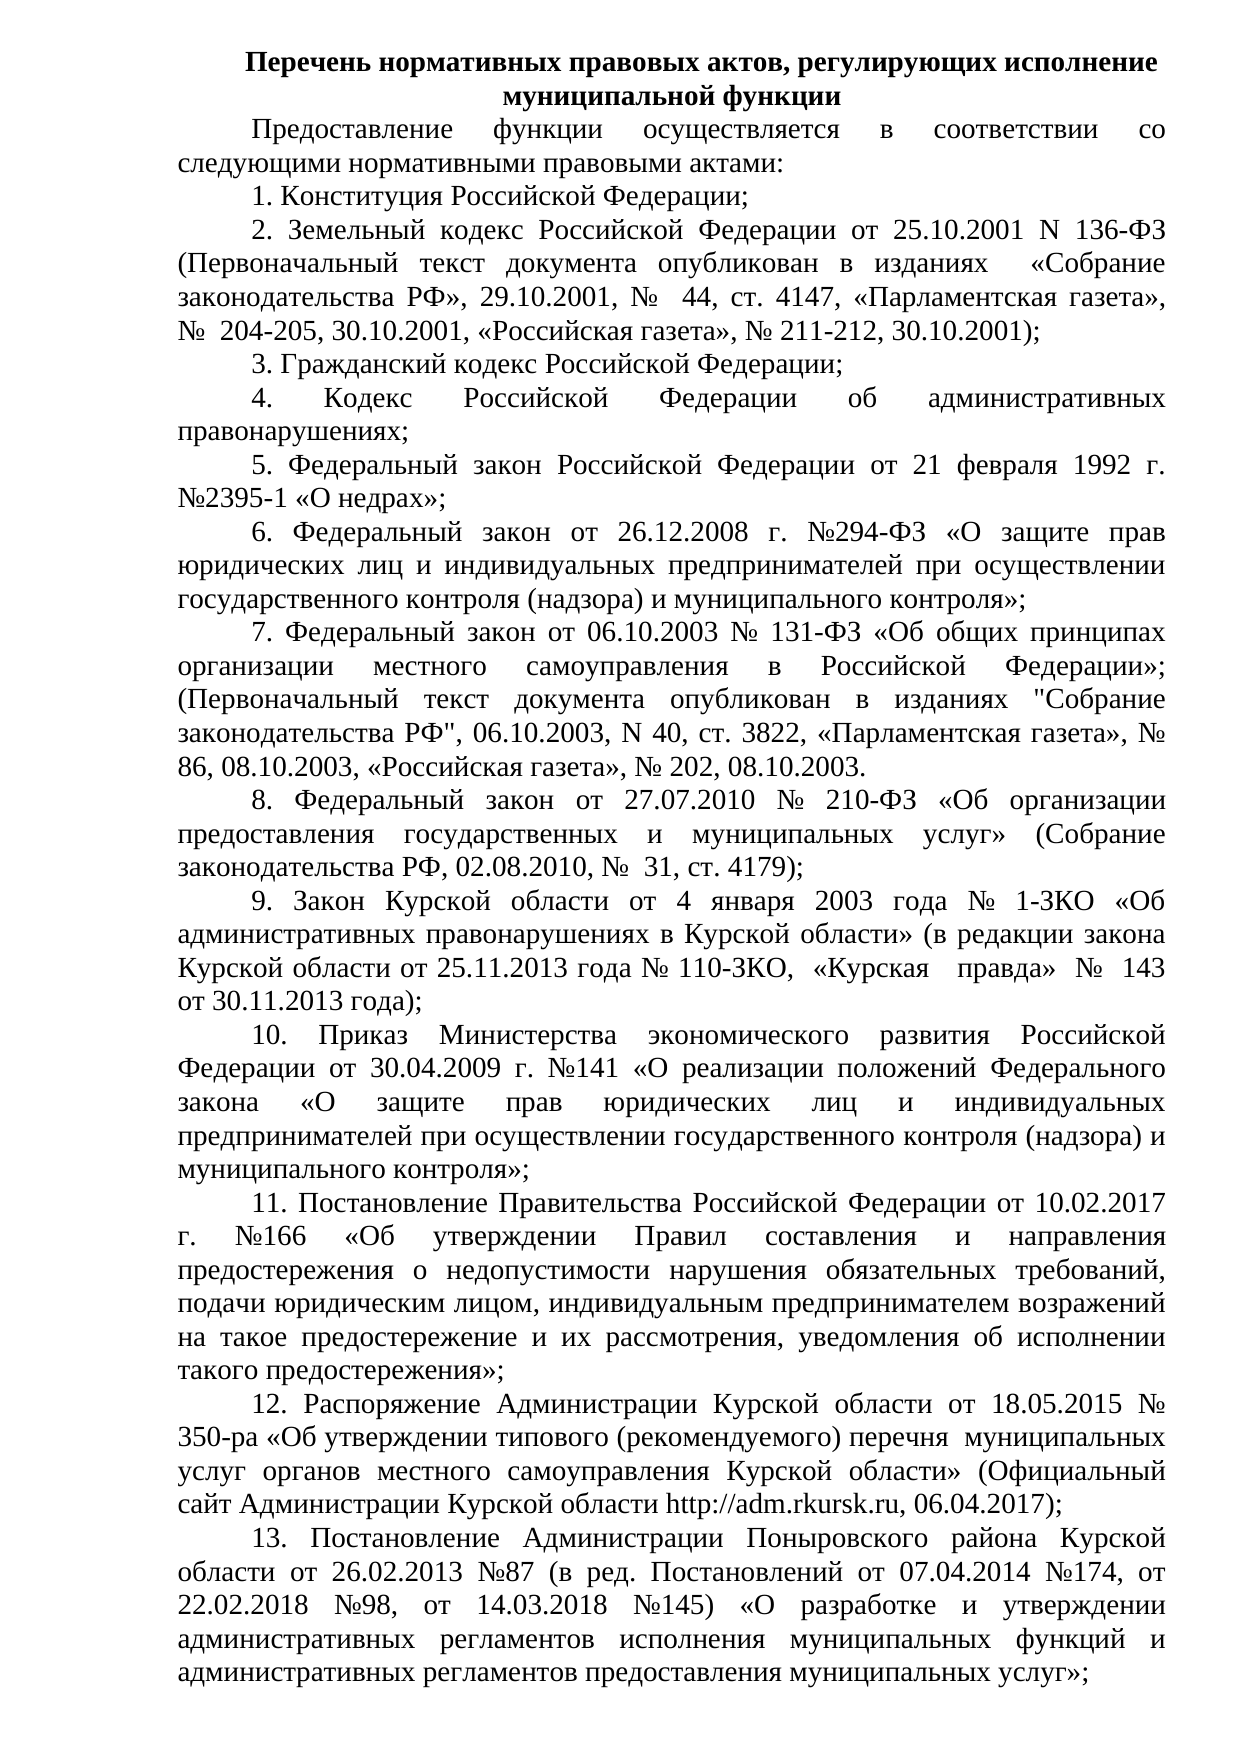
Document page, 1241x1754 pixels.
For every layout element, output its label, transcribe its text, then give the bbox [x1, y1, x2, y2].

text 11. Постановление Правительства Российской Федерации от 10.02.2017 г. №166 «Об утверждении Правил составления и направления предостережения о недопустимости нарушения обязательных требований, подачи юридическим лицом, индивидуальным предпринимателем возражений на такое предостережение и их рассмотрения, уведомления об исполнении такого предостережения»; [177, 1185, 1167, 1386]
text 4. Кодекс Российской Федерации об административных правонарушениях; [177, 380, 1167, 447]
text 12. Распоряжение Администрации Курской области от 18.05.2015 № 350-ра «Об утверждении типового (рекомендуемого) перечня муниципальных услуг органов местного самоуправления Курской области» (Официальный сайт Администрации Курской области http://adm.rkursk.ru, 06.04.2017); [177, 1386, 1167, 1520]
text 5. Федеральный закон Российской Федерации от 21 февраля 1992 г. №2395-1 «О недрах»; [177, 447, 1167, 514]
text 8. Федеральный закон от 27.07.2010 № 210-ФЗ «Об организации предоставления государственных и муниципальных услуг» (Собрание законодательства РФ, 02.08.2010, № 31, ст. 4179); [177, 782, 1167, 883]
text 1. Конституция Российской Федерации; [177, 178, 1167, 212]
text 13. Постановление Администрации Поныровского района Курской области от 26.02.2013 №87 (в ред. Постановлений от 07.04.2014 №174, от 22.02.2018 №98, от 14.03.2018 №145) «О разработке и утверждении административных регламентов исполнения муниципальных функций и административных регламентов предоставления муниципальных услуг»; [177, 1520, 1167, 1688]
text 3. Гражданский кодекс Российской Федерации; [177, 346, 1167, 380]
text 6. Федеральный закон от 26.12.2008 г. №294-ФЗ «О защите прав юридических лиц и индивидуальных предпринимателей при осуществлении государственного контроля (надзора) и муниципального контроля»; [177, 514, 1167, 614]
text Предоставление функции осуществляется в соответствии со следующими нормативными правовыми актами: [177, 111, 1167, 178]
text 2. Земельный кодекс Российской Федерации от 25.10.2001 N 136-ФЗ (Первоначальный текст документа опубликован в изданиях «Собрание законодательства РФ», 29.10.2001, № 44, ст. 4147, «Парламентская газета», № 204-205, 30.10.2001, «Российская газета», № 211-212, 30.10.2001); [177, 212, 1167, 346]
text 7. Федеральный закон от 06.10.2003 № 131-ФЗ «Об общих принципах организации местного самоуправления в Российской Федерации»; (Первоначальный текст документа опубликован в изданиях "Собрание законодательства РФ", 06.10.2003, N 40, ст. 3822, «Парламентская газета», № 86, 08.10.2003, «Российская газета», № 202, 08.10.2003. [177, 614, 1167, 782]
text Перечень нормативных правовых актов, регулирующих исполнение муниципальной функции [177, 44, 1167, 111]
text 9. Закон Курской области от 4 января 2003 года № 1-ЗКО «Об административных правонарушениях в Курской области» (в редакции закона Курской области от 25.11.2013 года № 110-ЗКО, «Курская правда» № 143 от 30.11.2013 года); [177, 883, 1167, 1017]
text 10. Приказ Министерства экономического развития Российской Федерации от 30.04.2009 г. №141 «О реализации положений Федерального закона «О защите прав юридических лиц и индивидуальных предпринимателей при осуществлении государственного контроля (надзора) и муниципального контроля»; [177, 1017, 1167, 1185]
